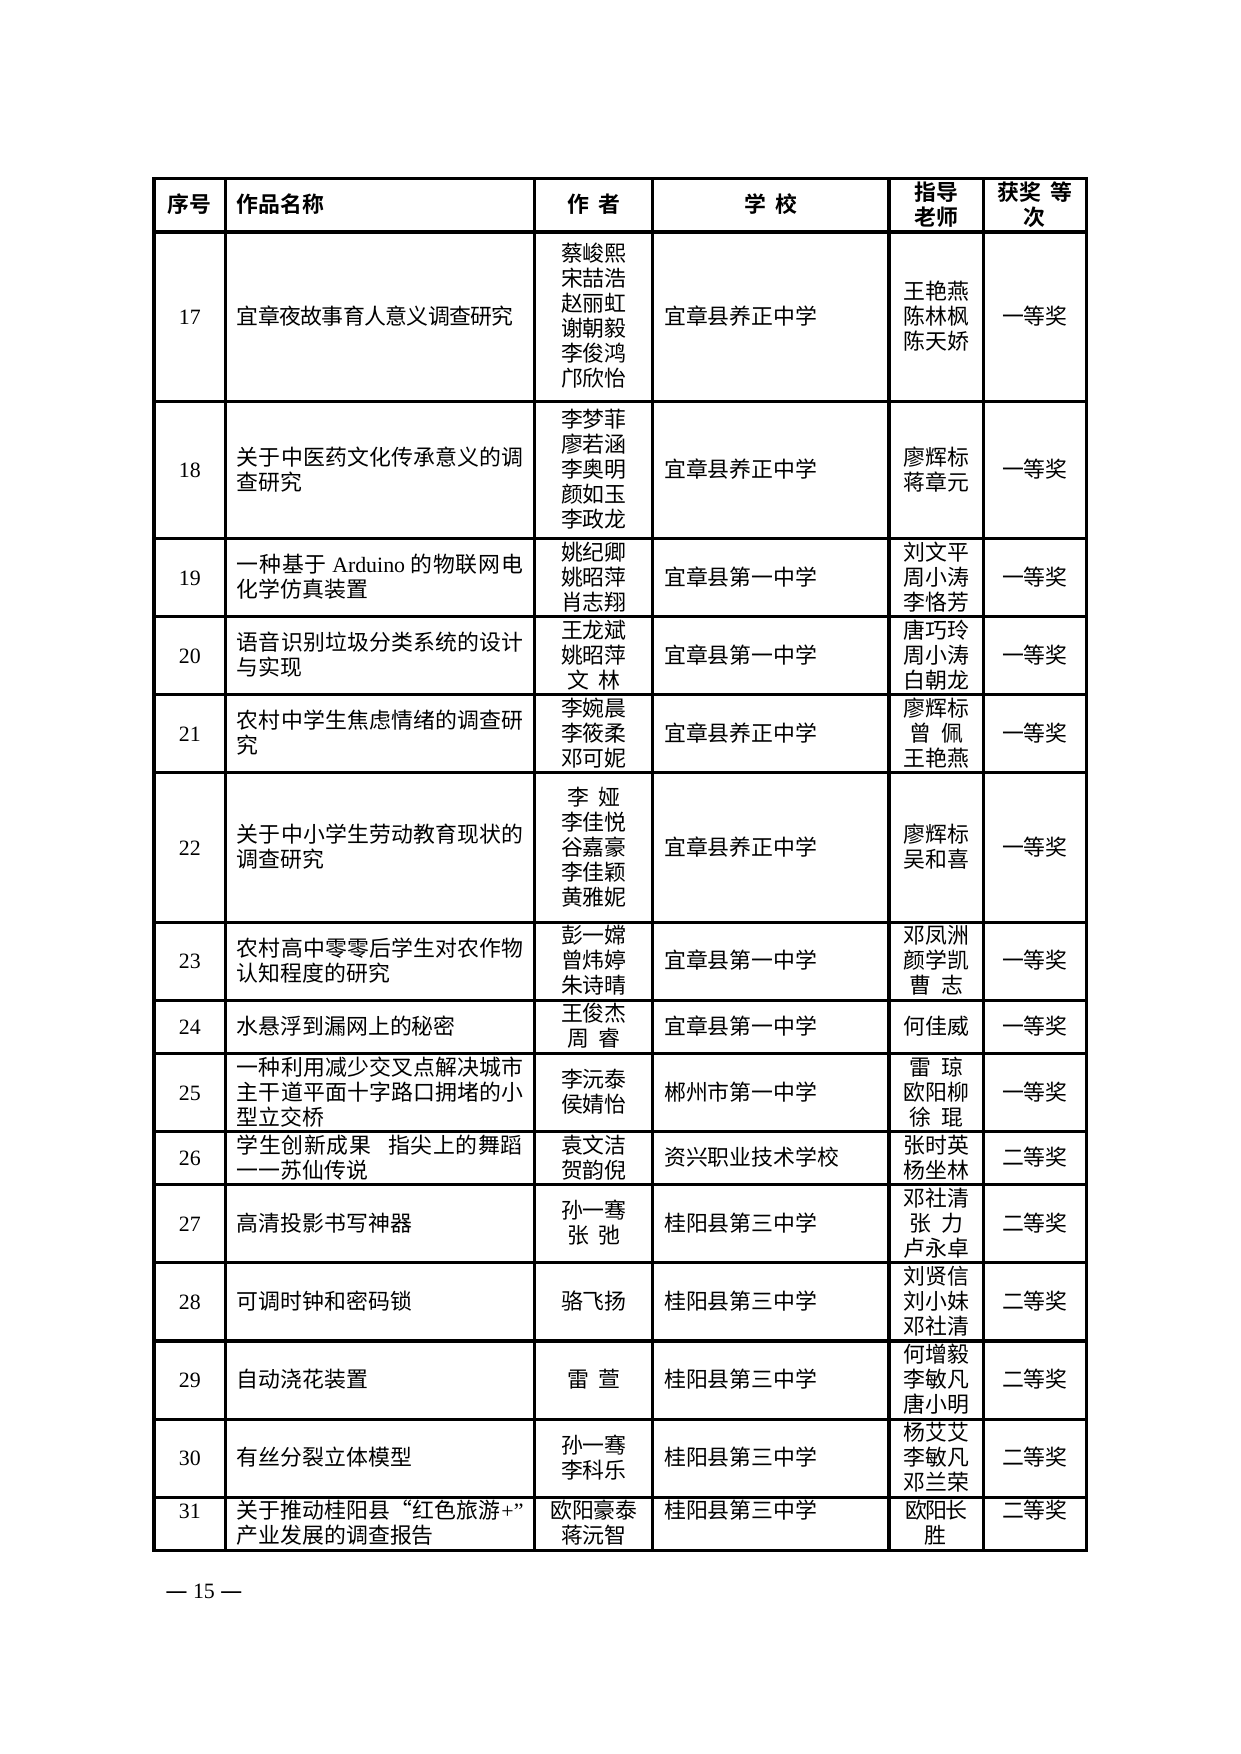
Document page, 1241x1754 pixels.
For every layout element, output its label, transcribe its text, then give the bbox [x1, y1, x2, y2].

table_cell 农村中学生焦虑情绪的调查研究 [227, 696, 533, 771]
table_cell 一等奖 [985, 618, 1085, 693]
table_cell 刘贤信刘小妹 邓社清 [891, 1264, 982, 1339]
table_cell 21 [156, 696, 224, 771]
table_header 学 校 [654, 180, 887, 230]
table_cell 李梦菲 廖若涵 李奥明 颜如玉 李政龙 [536, 403, 651, 537]
table_cell 19 [156, 540, 224, 615]
table_cell 桂阳县第三中学 [654, 1343, 887, 1417]
table_cell 31 [156, 1499, 224, 1549]
table_cell 彭一嫦 曾炜婷 朱诗晴 [536, 924, 651, 999]
table_cell 23 [156, 924, 224, 999]
table_cell 杨艾艾 李敏凡 邓兰荣 [891, 1421, 982, 1496]
table_cell 李沅泰 侯婧怡 [536, 1055, 651, 1130]
table_cell 18 [156, 403, 224, 537]
table_header 指导 老师 [891, 180, 982, 230]
table_cell 关于推动桂阳县“红色旅游+”产业发展的调查报告 [227, 1499, 533, 1549]
table_cell 骆飞扬 [536, 1264, 651, 1339]
table_cell 二等奖 [985, 1343, 1085, 1417]
table_cell 宜章县养正中学 [654, 774, 887, 921]
table_cell 雷 萱 [536, 1343, 651, 1417]
table_cell 廖辉标 曾 佩 王艳燕 [891, 696, 982, 771]
table_cell 一等奖 [985, 696, 1085, 771]
table_cell 宜章县第一中学 [654, 924, 887, 999]
table_cell 一等奖 [985, 234, 1085, 400]
table_cell 桂阳县第三中学 [654, 1186, 887, 1261]
table_cell 一等奖 [985, 540, 1085, 615]
table_cell 资兴职业技术学校 [654, 1133, 887, 1183]
table_cell 唐巧玲 周小涛 白朝龙 [891, 618, 982, 693]
table_cell 一等奖 [985, 403, 1085, 537]
table_cell 二等奖 [985, 1264, 1085, 1339]
table_cell 自动浇花装置 [227, 1343, 533, 1417]
table_cell 何佳威 [891, 1002, 982, 1052]
table_cell 20 [156, 618, 224, 693]
table_cell 桂阳县第三中学 [654, 1264, 887, 1339]
table_cell 高清投影书写神器 [227, 1186, 533, 1261]
table_cell 一种基于Arduino的物联网电化学仿真装置 [227, 540, 533, 615]
table_cell 姚纪卿 姚昭萍 肖志翔 [536, 540, 651, 615]
table_cell 22 [156, 774, 224, 921]
table_cell 二等奖 [985, 1133, 1085, 1183]
table_cell 关于中小学生劳动教育现状的调查研究 [227, 774, 533, 921]
table_cell 二等奖 [985, 1421, 1085, 1496]
table_cell 王龙斌 姚昭萍 文 林 [536, 618, 651, 693]
table_cell 可调时钟和密码锁 [227, 1264, 533, 1339]
table_cell 一等奖 [985, 1002, 1085, 1052]
table_cell 王俊杰 周 睿 [536, 1002, 651, 1052]
table_cell 26 [156, 1133, 224, 1183]
table_cell 欧阳豪泰 蒋沅智 邓宇翔 [536, 1499, 651, 1549]
table_cell 25 [156, 1055, 224, 1130]
table_cell 宜章县第一中学 [654, 540, 887, 615]
table_cell 张时英 杨坐林 [891, 1133, 982, 1183]
table_cell 27 [156, 1186, 224, 1261]
table_cell 一等奖 [985, 1055, 1085, 1130]
table_header 序号 [156, 180, 224, 230]
table_cell 王艳燕 陈林枫 陈天娇 [891, 234, 982, 400]
table_cell 二等奖 [985, 1186, 1085, 1261]
table_cell 邓社清 张 力 卢永卓 [891, 1186, 982, 1261]
table_cell 农村高中零零后学生对农作物认知程度的研究 [227, 924, 533, 999]
table_cell 邓凤洲 颜学凯 曹 志 [891, 924, 982, 999]
table_cell 何增毅 李敏凡 唐小明 [891, 1343, 982, 1417]
table_cell 30 [156, 1421, 224, 1496]
table_cell 有丝分裂立体模型 [227, 1421, 533, 1496]
table_cell 24 [156, 1002, 224, 1052]
table_cell 宜章县养正中学 [654, 696, 887, 771]
table_cell 一等奖 [985, 774, 1085, 921]
table_cell 关于中医药文化传承意义的调查研究 [227, 403, 533, 537]
table_cell 二等奖 [985, 1499, 1085, 1549]
table_cell 17 [156, 234, 224, 400]
table_cell 宜章县养正中学 [654, 234, 887, 400]
table_cell 袁文洁 贺韵倪 [536, 1133, 651, 1183]
table_header 获奖 等次 [985, 180, 1085, 230]
table_cell 一种利用减少交叉点解决城市主干道平面十字路口拥堵的小型立交桥 [227, 1055, 533, 1130]
table_cell 刘文平 周小涛 李恪芳 [891, 540, 982, 615]
table_cell 一等奖 [985, 924, 1085, 999]
table_cell 语音识别垃圾分类系统的设计与实现 [227, 618, 533, 693]
table_cell 桂阳县第三中学 [654, 1499, 887, 1549]
table_cell 学生创新成果 指尖上的舞蹈一一苏仙传说 [227, 1133, 533, 1183]
table_cell 郴州市第一中学 [654, 1055, 887, 1130]
table_cell 宜章县第一中学 [654, 618, 887, 693]
table_cell 欧阳长胜 廖艳娟 刘海艳 [891, 1499, 982, 1549]
table_cell 廖辉标 蒋章元 [891, 403, 982, 537]
table_cell 水悬浮到漏网上的秘密 [227, 1002, 533, 1052]
table_cell 雷 琼 欧阳柳 徐 琨 [891, 1055, 982, 1130]
table_header 作 者 [536, 180, 651, 230]
table_cell 宜章夜故事育人意义调查研究 [227, 234, 533, 400]
table_cell 29 [156, 1343, 224, 1417]
table_header 作品名称 [227, 180, 533, 230]
table_cell 宜章县养正中学 [654, 403, 887, 537]
table_cell 28 [156, 1264, 224, 1339]
table_cell 宜章县第一中学 [654, 1002, 887, 1052]
table_cell 李 娅 李佳悦 谷嘉豪 李佳颖 黄雅妮 [536, 774, 651, 921]
table_cell 孙一骞 李科乐 [536, 1421, 651, 1496]
table_cell 李婉晨 李筱柔 邓可妮 [536, 696, 651, 771]
table_cell 蔡峻熙 宋喆浩 赵丽虹 谢朝毅 李俊鸿 邝欣怡 [536, 234, 651, 400]
table_cell 桂阳县第三中学 [654, 1421, 887, 1496]
table_cell 孙一骞 张 弛 [536, 1186, 651, 1261]
table_cell 廖辉标 吴和喜 [891, 774, 982, 921]
